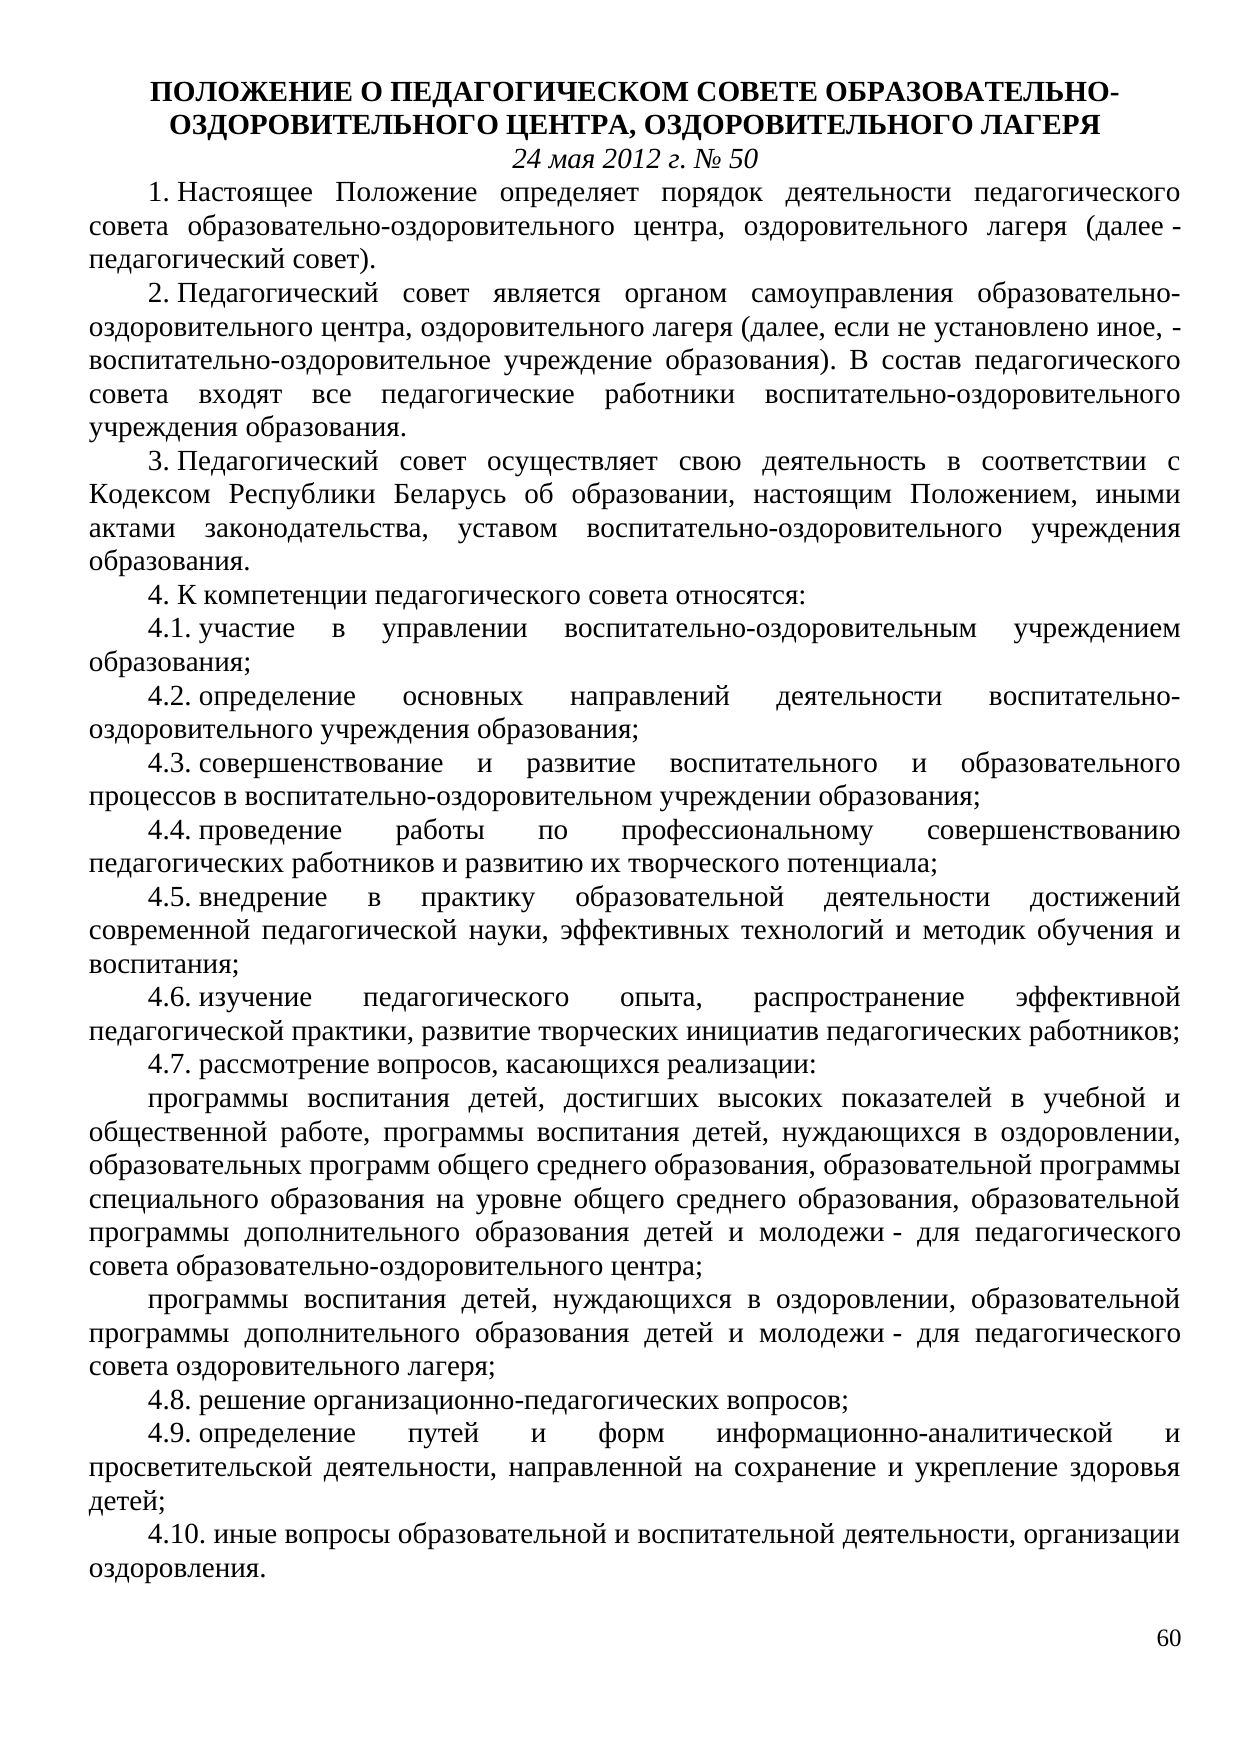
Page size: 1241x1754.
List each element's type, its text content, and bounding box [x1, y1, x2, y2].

text 4.1. участие в управлении воспитательно-оздоровительным учреждением образования; [89, 611, 1181, 678]
text 4.5. внедрение в практику образовательной деятельности достижений современной педагогической науки, эффективных технологий и методик обучения и воспитания; [89, 879, 1181, 979]
text 1. Настоящее Положение определяет порядок деятельности педагогического совета образовательно-оздоровительного центра, оздоровительного лагеря (далее - педагогический совет). [89, 174, 1181, 275]
text 4.8. решение организационно-педагогических вопросов; [89, 1382, 1181, 1416]
text 4.4. проведение работы по профессиональному совершенствованию педагогических работников и развитию их творческого потенциала; [89, 812, 1181, 879]
text 4.6. изучение педагогического опыта, распространение эффективной педагогической практики, развитие творческих инициатив педагогических работников; [89, 979, 1181, 1047]
text 4.9. определение путей и форм информационно-аналитической и просветительской деятельности, направленной на сохранение и укрепление здоровья детей; [89, 1416, 1181, 1516]
text 4.2. определение основных направлений деятельности воспитательно-оздоровительного учреждения образования; [89, 678, 1181, 745]
text 24 мая 2012 г. № 50 [89, 141, 1181, 174]
text 4.7. рассмотрение вопросов, касающихся реализации: [89, 1047, 1181, 1080]
text программы воспитания детей, нуждающихся в оздоровлении, образовательной программы дополнительного образования детей и молодежи - для педагогического совета оздоровительного лагеря; [89, 1281, 1181, 1382]
text 4.10. иные вопросы образовательной и воспитательной деятельности, организации оздоровления. [89, 1516, 1181, 1583]
text 4.3. совершенствование и развитие воспитательного и образовательного процессов в воспитательно-оздоровительном учреждении образования; [89, 745, 1181, 812]
text 2. Педагогический совет является органом самоуправления образовательно-оздоровительного центра, оздоровительного лагеря (далее, если не установлено иное, - воспитательно-оздоровительное учреждение образования). В состав педагогического совета входят все педагогические работники воспитательно-оздоровительного учреждения образования. [89, 275, 1181, 443]
text 4. К компетенции педагогического совета относятся: [89, 577, 1181, 611]
title ПОЛОЖЕНИЕ О ПЕДАГОГИЧЕСКОМ СОВЕТЕ ОБРАЗОВАТЕЛЬНО-ОЗДОРОВИТЕЛЬНОГО ЦЕНТРА, ОЗДОРОВИТЕЛЬНОГО ЛАГЕРЯ [89, 74, 1181, 141]
text 3. Педагогический совет осуществляет свою деятельность в соответствии с Кодексом Республики Беларусь об образовании, настоящим Положением, иными актами законодательства, уставом воспитательно-оздоровительного учреждения образования. [89, 443, 1181, 577]
text программы воспитания детей, достигших высоких показателей в учебной и общественной работе, программы воспитания детей, нуждающихся в оздоровлении, образовательных программ общего среднего образования, образовательной программы специального образования на уровне общего среднего образования, образовательной программы дополнительного образования детей и молодежи - для педагогического совета образовательно-оздоровительного центра; [89, 1080, 1181, 1281]
